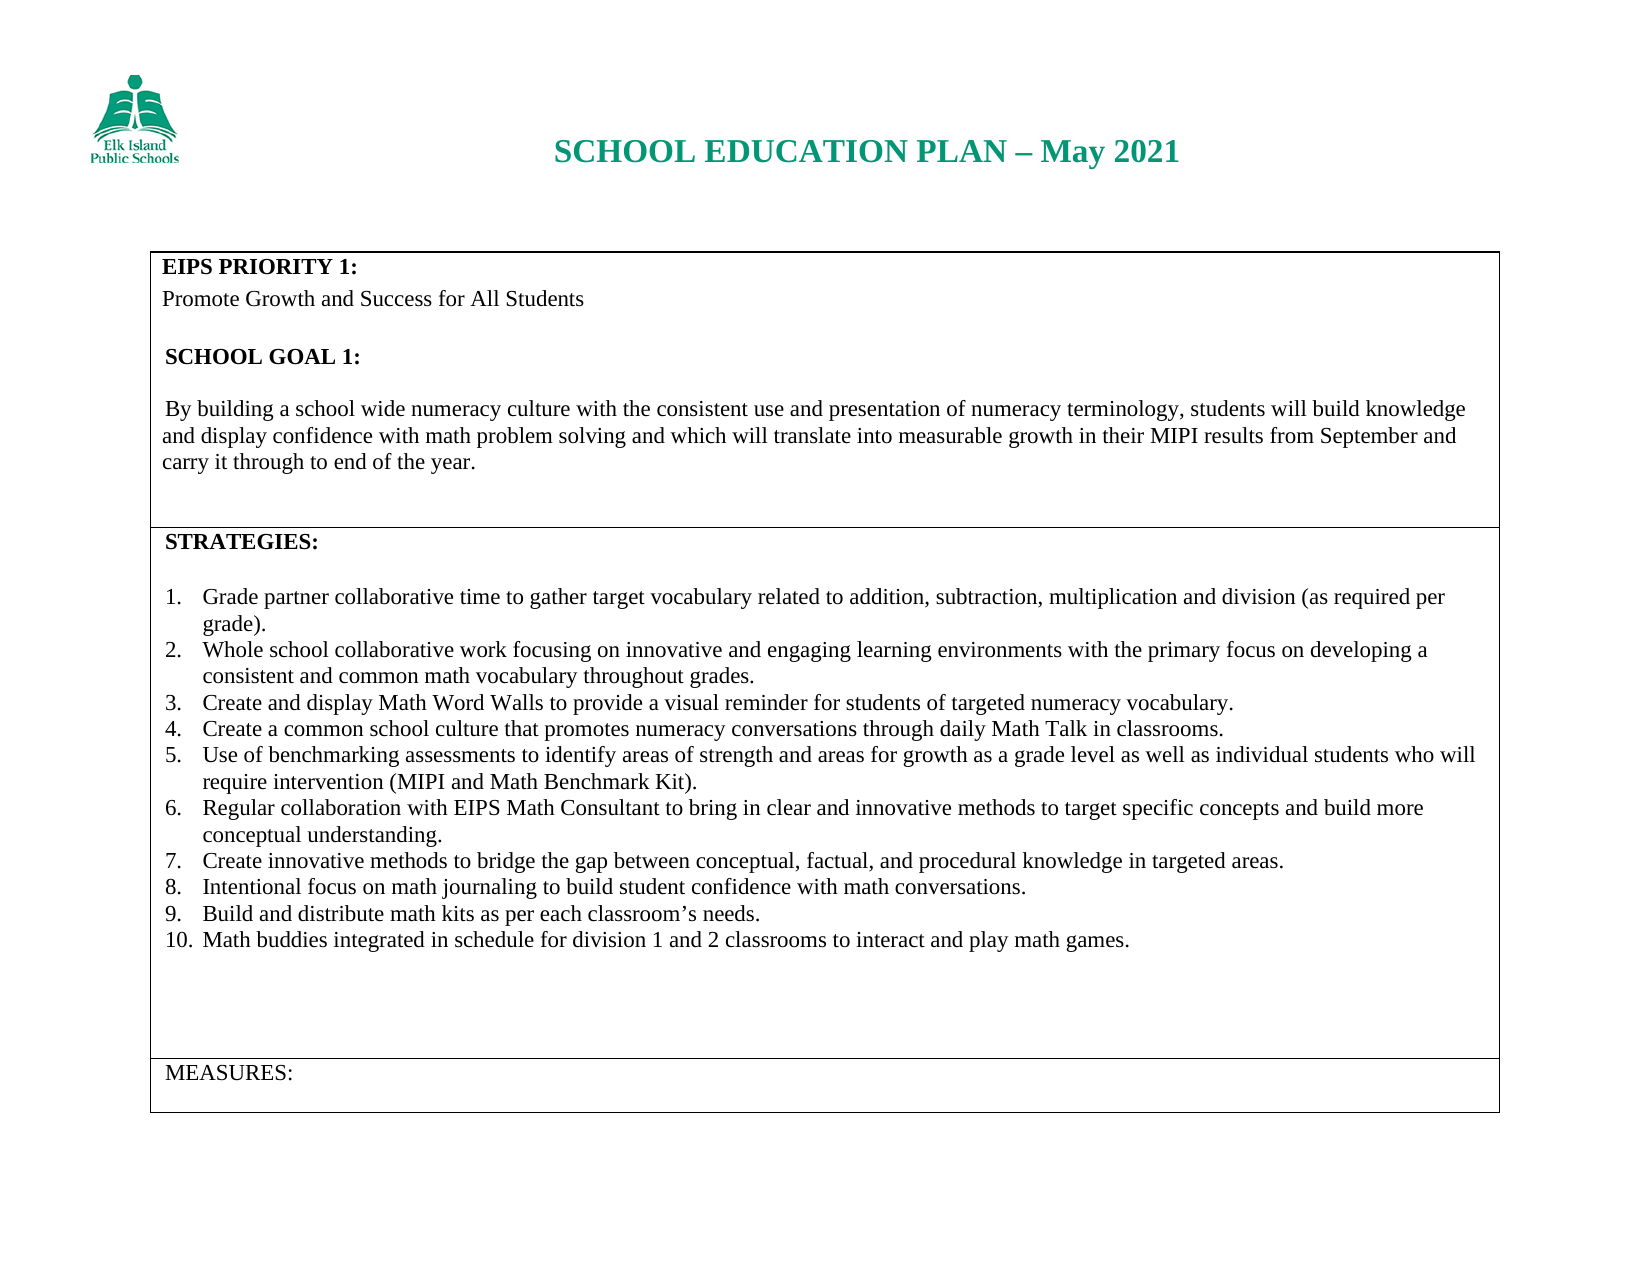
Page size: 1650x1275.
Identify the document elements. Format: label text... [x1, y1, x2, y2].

table_cell STRATEGIES: Grade partner collaborative time to gather target vocabulary related to addition, subtraction, multiplication and division (as required per grade). Whole school collaborative work focusing on innovative and engaging learning environments with the primary focus on developing a consistent and common math vocabulary throughout grades. Create and display Math Word Walls to provide a visual reminder for students of targeted numeracy vocabulary. Create a common school culture that promotes numeracy conversations through daily Math Talk in classrooms. Use of benchmarking assessments to identify areas of strength and areas for growth as a grade level as well as individual students who will require intervention (MIPI and Math Benchmark Kit). Regular collaboration with EIPS Math Consultant to bring in clear and innovative methods to target specific concepts and build more conceptual understanding. Create innovative methods to bridge the gap between conceptual, factual, and procedural knowledge in targeted areas. Intentional focus on math journaling to build student confidence with math conversations. Build and distribute math kits as per each classroom’s needs. Math buddies integrated in schedule for division 1 and 2 classrooms to interact and play math games. [151, 528, 1499, 1058]
picture [91, 75, 179, 163]
